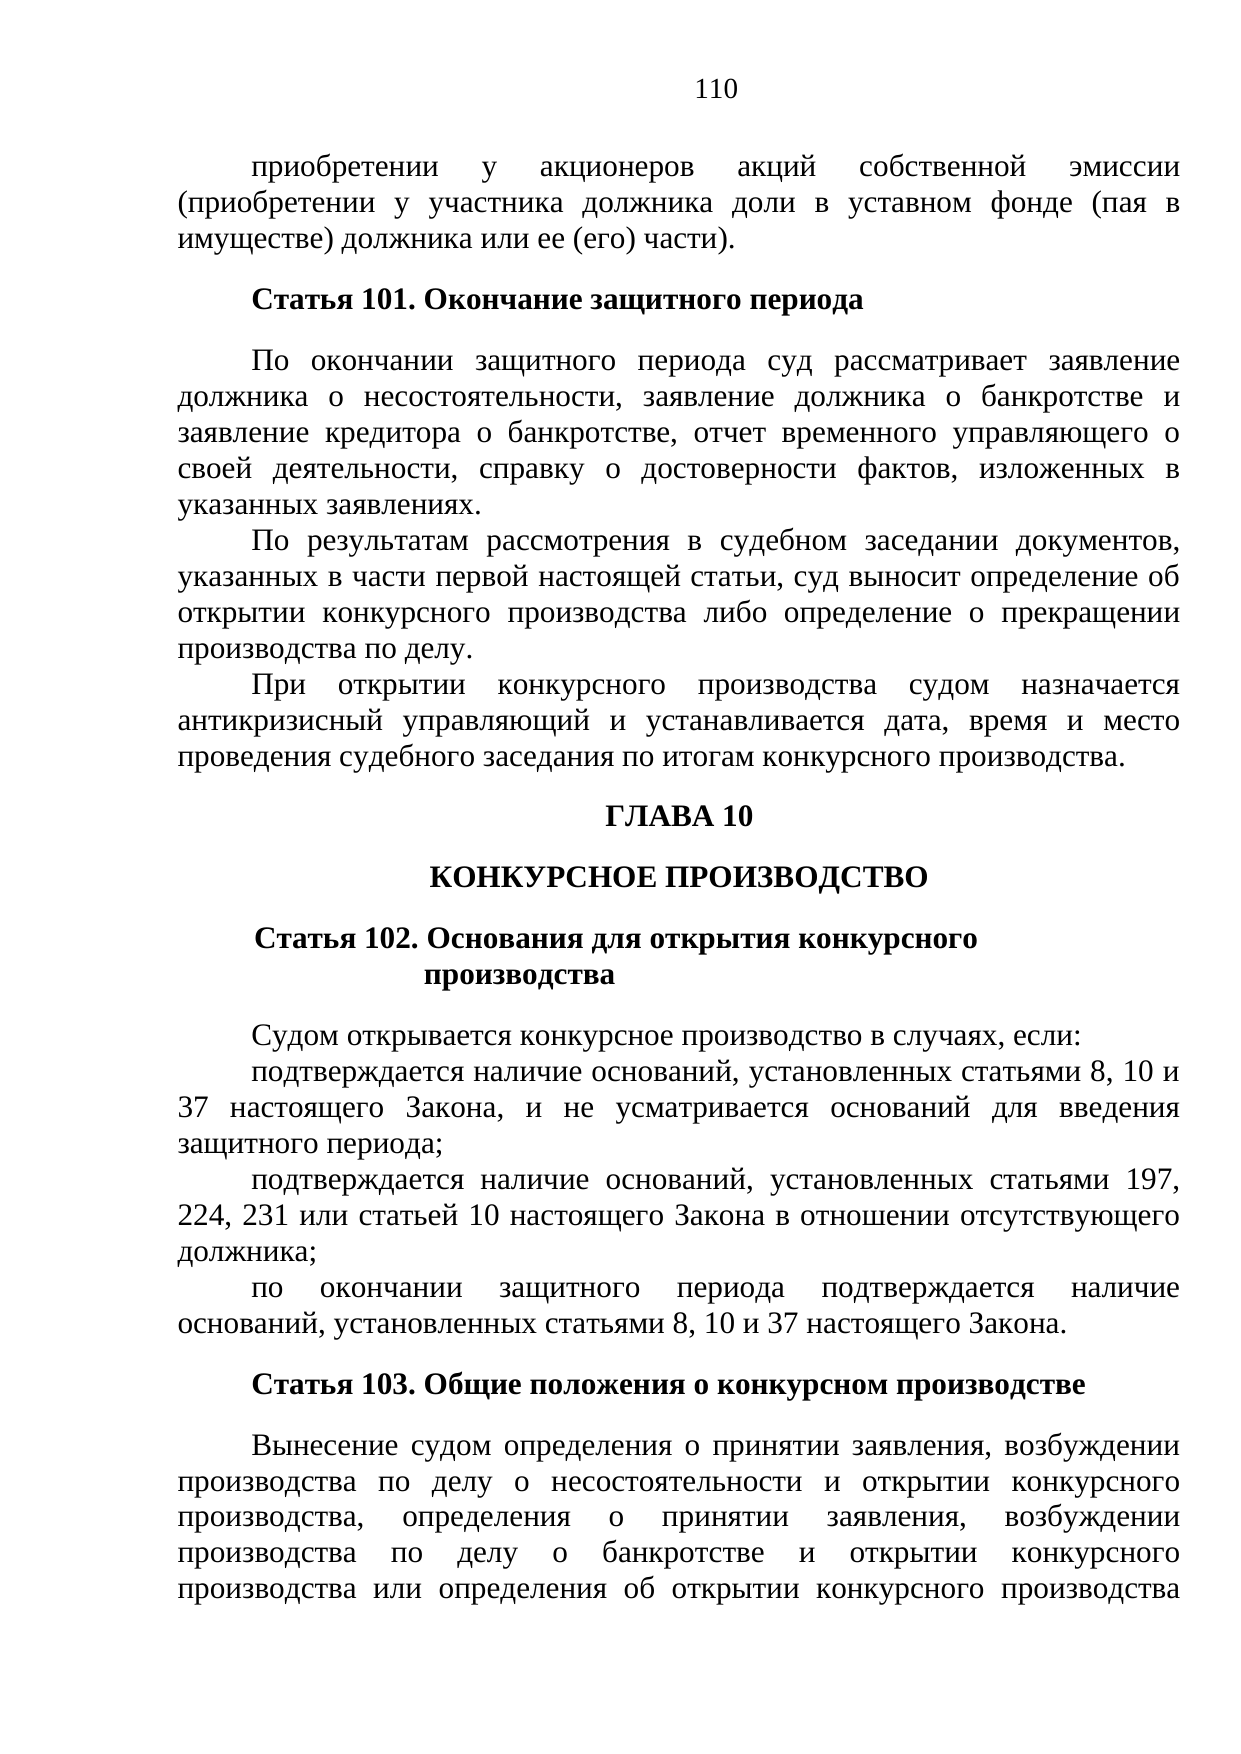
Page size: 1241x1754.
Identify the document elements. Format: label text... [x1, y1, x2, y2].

text Судом открывается конкурсное производство в случаях, если: [177, 1016, 1181, 1052]
text По окончании защитного периода суд рассматривает заявление должника о несостоятельности, заявление должника о банкротстве и заявление кредитора о банкротстве, отчет временного управляющего о своей деятельности, справку о достоверности фактов, изложенных в указанных заявлениях. [177, 341, 1181, 521]
text Статья 101. Окончание защитного периода [251, 281, 1154, 316]
text КОНКУРСНОЕ ПРОИЗВОДСТВО [236, 859, 1122, 894]
text приобретении у акционеров акций собственной эмиссии (приобретении у участника должника доли в уставном фонде (пая в имуществе) должника или ее (его) части). [177, 148, 1181, 256]
text Статья 103. Общие положения о конкурсном производстве [251, 1365, 1154, 1401]
text ГЛАВА 10 [236, 798, 1122, 834]
text подтверждается наличие оснований, установленных статьями 8, 10 и 37 настоящего Закона, и не усматривается оснований для введения защитного периода; [177, 1052, 1181, 1160]
text по окончании защитного периода подтверждается наличие оснований, установленных статьями 8, 10 и 37 настоящего Закона. [177, 1268, 1181, 1340]
text При открытии конкурсного производства судом назначается антикризисный управляющий и устанавливается дата, время и место проведения судебного заседания по итогам конкурсного производства. [177, 665, 1181, 773]
text Статья 102. Основания для открытия конкурсного производства [254, 919, 1154, 991]
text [177, 1426, 1181, 1606]
text По результатам рассмотрения в судебном заседании документов, указанных в части первой настоящей статьи, суд выносит определение об открытии конкурсного производства либо определение о прекращении производства по делу. [177, 521, 1181, 665]
text подтверждается наличие оснований, установленных статьями 197, 224, 231 или статьей 10 настоящего Закона в отношении отсутствующего должника; [177, 1160, 1181, 1268]
